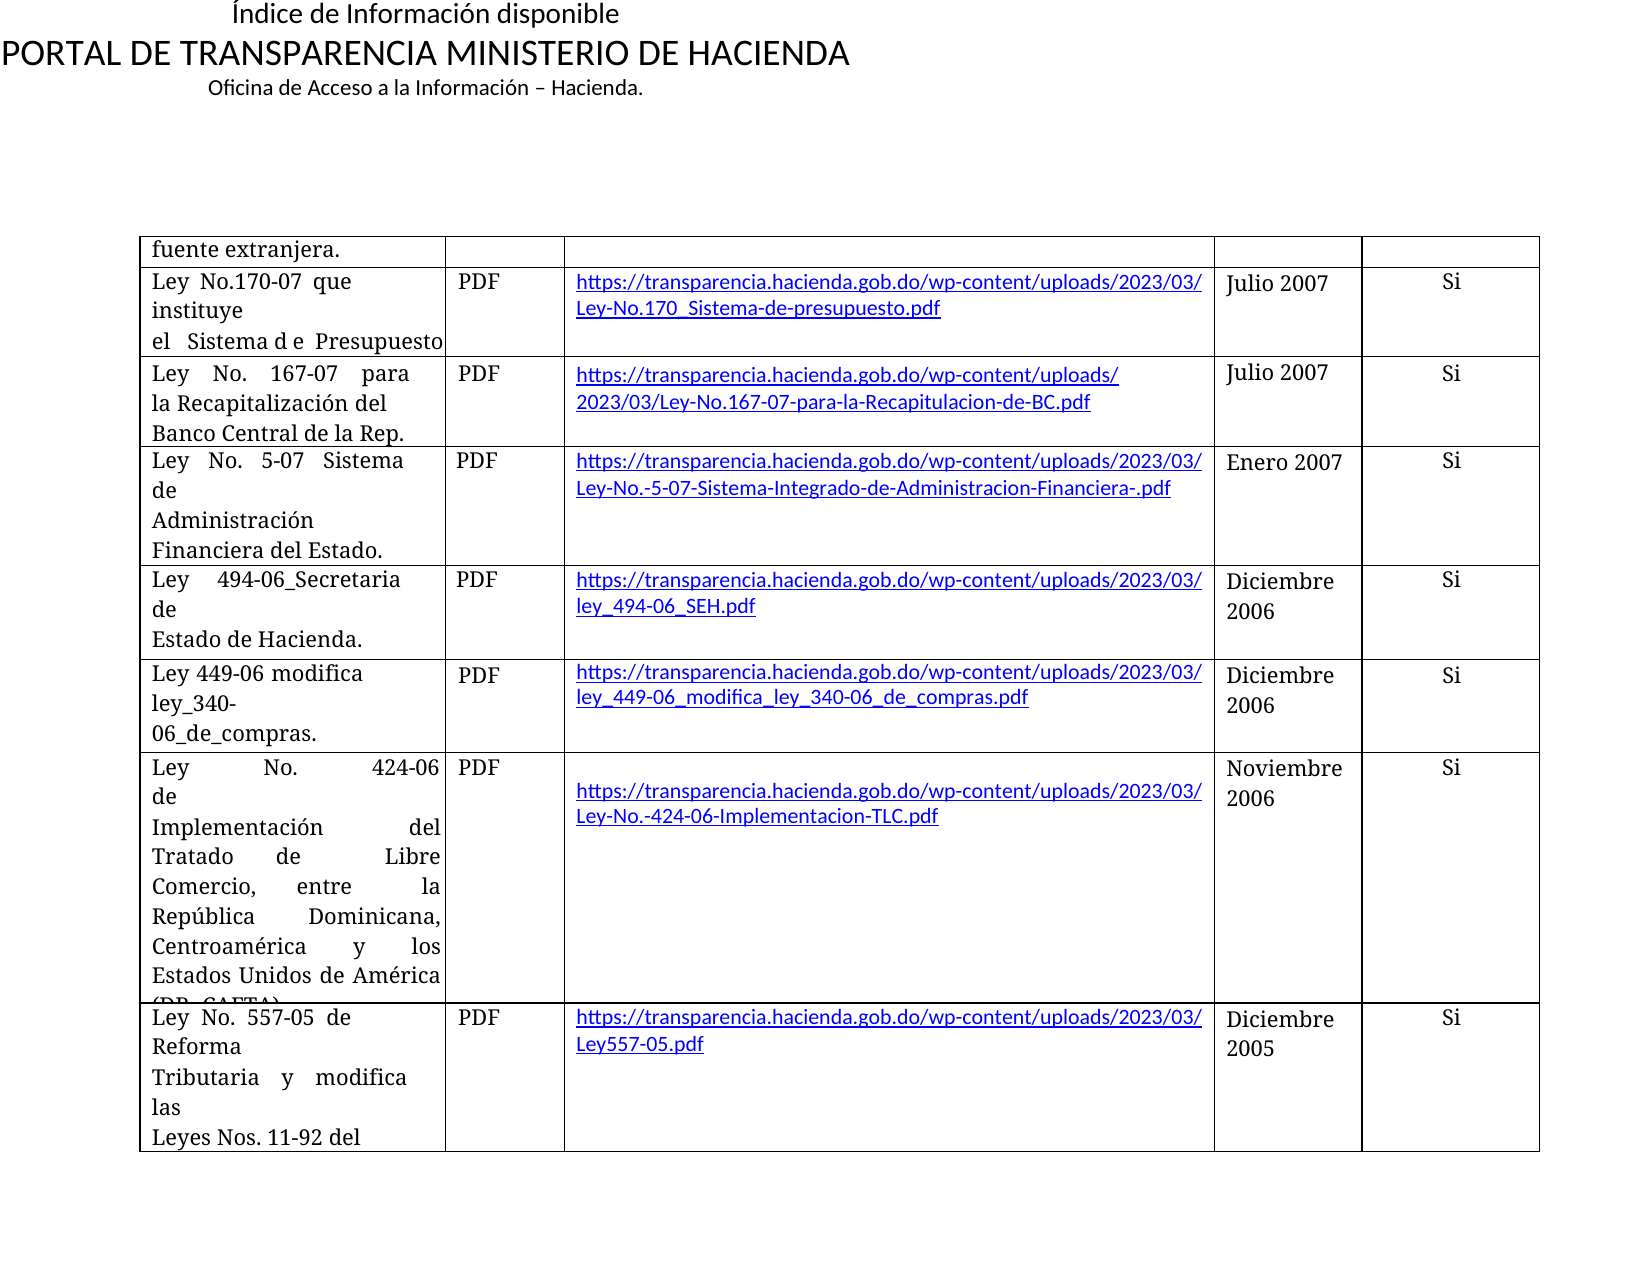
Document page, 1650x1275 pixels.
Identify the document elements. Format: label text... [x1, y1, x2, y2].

table_cell Si [1363, 447, 1539, 565]
table_cell PDF [446, 447, 564, 565]
table_cell Si [1363, 1004, 1539, 1151]
table_cell PDF [446, 566, 564, 659]
table_header [565, 237, 1214, 267]
table_cell https://transparencia.hacienda.gob.do/wp-content/uploads/2023/03/Ley-No.167-07-para-la-Recapitulacion-de-BC.pdf [565, 357, 1214, 446]
table_cell Julio 2007 [1215, 268, 1361, 356]
table_cell Ley No. 5-07 Sistema de Administración Financiera del Estado. [141, 447, 445, 565]
table_header [1215, 237, 1361, 267]
table_cell Noviembre 2006 [1215, 753, 1361, 1002]
table_cell Si [1363, 357, 1539, 446]
table_cell Ley No. 424-06 de Implementación del Tratado de Libre Comercio, entre la República Dominicana, Centroamérica y los Estados Unidos de América (DR- CAFTA). [141, 753, 445, 1002]
table_header [446, 237, 564, 267]
table_cell Enero 2007 [1215, 447, 1361, 565]
table_cell Ley No. 557-05 de Reforma Tributaria y modifica las Leyes Nos. 11-92 del año1992; 18-88 del año 1988; 4027 del año 1955; 112-00 y [141, 1004, 445, 1151]
table_cell PDF [446, 357, 564, 446]
table_cell Diciembre 2005 [1215, 1004, 1361, 1151]
table_cell Diciembre 2006 [1215, 660, 1361, 752]
table_cell Si [1363, 566, 1539, 659]
table_header fuente extranjera. [141, 237, 445, 267]
table_cell Si [1363, 268, 1539, 356]
table_cell Diciembre 2006 [1215, 566, 1361, 659]
table_cell https://transparencia.hacienda.gob.do/wp-content/uploads/2023/03/Ley557-05.pdf [565, 1004, 1214, 1151]
table_cell https://transparencia.hacienda.gob.do/wp-content/uploads/2023/03/Ley-No.-424-06-Implementacion-TLC.pdf [565, 753, 1214, 1002]
table_cell https://transparencia.hacienda.gob.do/wp-content/uploads/2023/03/ley_449-06_modifica_ley_340-06_de_compras.pdf [565, 660, 1214, 752]
table_cell Si [1363, 753, 1539, 1002]
table_cell Ley 449-06 modifica ley_340- 06_de_compras. [141, 660, 445, 752]
table_cell Julio 2007 [1215, 357, 1361, 446]
table_cell PDF [446, 660, 564, 752]
table_header [1363, 237, 1539, 267]
table_cell Ley No.170-07 que instituye el Sistema de Presupuesto Participativo Municipal. [141, 268, 445, 356]
table_cell PDF [446, 753, 564, 1002]
table_cell https://transparencia.hacienda.gob.do/wp-content/uploads/2023/03/Ley-No.-5-07-Sistema-Integrado-de-Administracion-Financiera-.pdf [565, 447, 1214, 565]
table_cell PDF [446, 1004, 564, 1151]
table_cell https://transparencia.hacienda.gob.do/wp-content/uploads/2023/03/ley_494-06_SEH.pdf [565, 566, 1214, 659]
table_cell Ley No. 167-07 para la Recapitalización del Banco Central de la Rep. Dom. [141, 357, 445, 446]
table_cell Ley 494-06_Secretaria de Estado de Hacienda. [141, 566, 445, 659]
table_cell https://transparencia.hacienda.gob.do/wp-content/uploads/2023/03/Ley-No.170_Sistema-de-presupuesto.pdf [565, 268, 1214, 356]
table_cell Si [1363, 660, 1539, 752]
table_cell PDF [446, 268, 564, 356]
